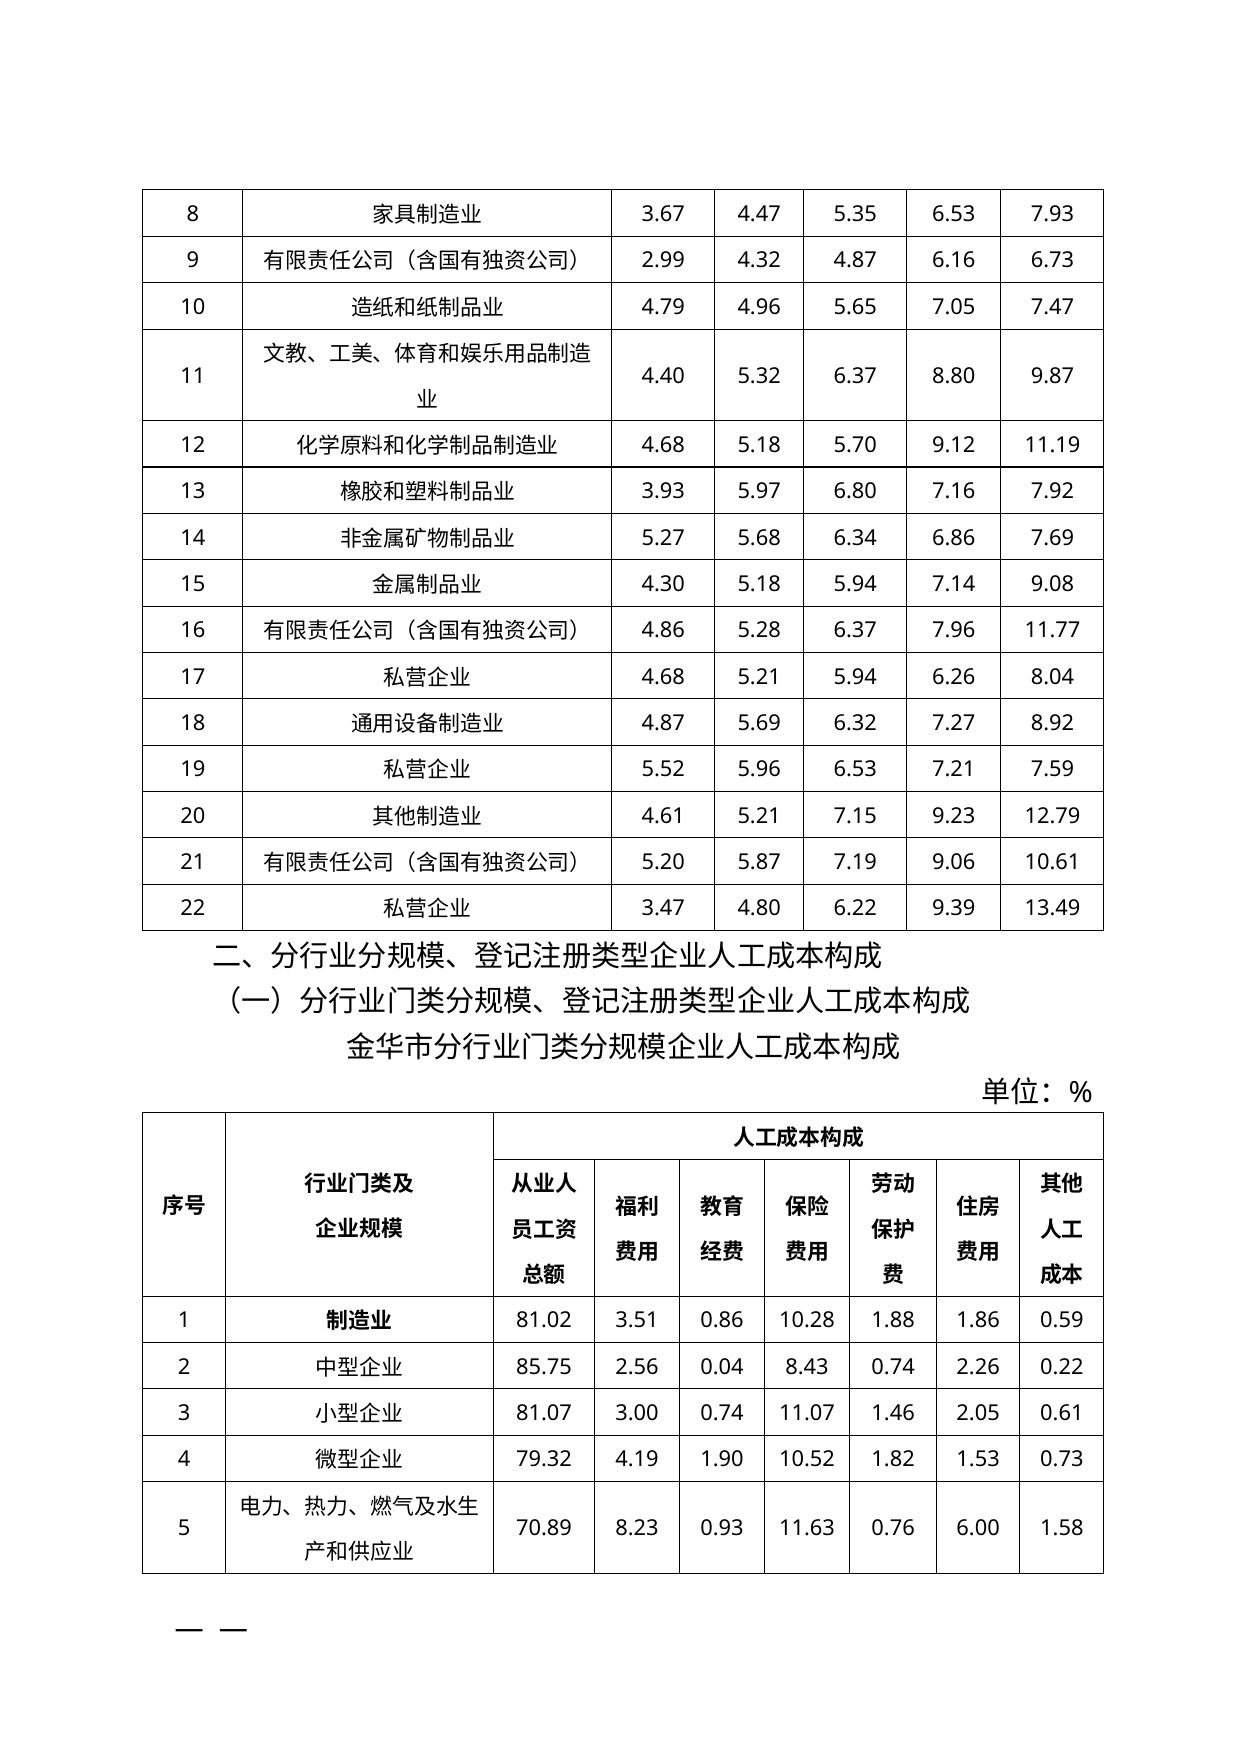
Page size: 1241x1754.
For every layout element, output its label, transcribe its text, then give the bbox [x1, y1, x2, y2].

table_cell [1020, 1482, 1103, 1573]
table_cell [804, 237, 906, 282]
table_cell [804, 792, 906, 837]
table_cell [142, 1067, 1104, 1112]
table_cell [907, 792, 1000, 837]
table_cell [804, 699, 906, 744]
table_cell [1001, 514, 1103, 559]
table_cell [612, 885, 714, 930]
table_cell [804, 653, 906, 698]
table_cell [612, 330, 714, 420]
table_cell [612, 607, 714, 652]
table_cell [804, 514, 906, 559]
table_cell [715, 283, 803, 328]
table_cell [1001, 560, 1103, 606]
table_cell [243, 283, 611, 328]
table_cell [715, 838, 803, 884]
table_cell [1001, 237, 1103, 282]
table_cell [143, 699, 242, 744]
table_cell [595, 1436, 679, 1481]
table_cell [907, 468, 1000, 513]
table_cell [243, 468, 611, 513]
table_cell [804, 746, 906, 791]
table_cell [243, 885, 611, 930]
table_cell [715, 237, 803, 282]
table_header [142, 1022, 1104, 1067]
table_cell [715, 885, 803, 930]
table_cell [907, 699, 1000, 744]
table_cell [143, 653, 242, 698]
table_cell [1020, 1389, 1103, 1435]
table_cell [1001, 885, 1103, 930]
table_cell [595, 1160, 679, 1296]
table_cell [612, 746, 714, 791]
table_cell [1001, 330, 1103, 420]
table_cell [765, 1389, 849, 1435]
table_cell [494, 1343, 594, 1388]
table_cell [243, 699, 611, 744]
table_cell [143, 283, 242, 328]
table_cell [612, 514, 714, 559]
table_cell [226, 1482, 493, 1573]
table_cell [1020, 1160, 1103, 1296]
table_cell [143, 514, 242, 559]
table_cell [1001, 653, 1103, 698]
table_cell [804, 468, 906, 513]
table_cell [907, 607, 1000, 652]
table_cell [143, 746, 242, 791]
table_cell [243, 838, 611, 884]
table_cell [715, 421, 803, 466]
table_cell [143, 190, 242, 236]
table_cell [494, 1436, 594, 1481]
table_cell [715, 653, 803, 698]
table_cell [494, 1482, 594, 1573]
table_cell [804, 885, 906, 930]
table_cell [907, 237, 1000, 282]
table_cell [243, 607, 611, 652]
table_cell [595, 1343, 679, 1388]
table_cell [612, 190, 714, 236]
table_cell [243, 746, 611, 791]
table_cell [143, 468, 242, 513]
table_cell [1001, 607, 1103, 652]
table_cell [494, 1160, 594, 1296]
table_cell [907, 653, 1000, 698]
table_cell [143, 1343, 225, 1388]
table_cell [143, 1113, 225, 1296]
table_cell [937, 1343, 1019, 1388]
subtitle （一）分行业门类分规模、登记注册类型企业人工成本构成 [153, 976, 1092, 1022]
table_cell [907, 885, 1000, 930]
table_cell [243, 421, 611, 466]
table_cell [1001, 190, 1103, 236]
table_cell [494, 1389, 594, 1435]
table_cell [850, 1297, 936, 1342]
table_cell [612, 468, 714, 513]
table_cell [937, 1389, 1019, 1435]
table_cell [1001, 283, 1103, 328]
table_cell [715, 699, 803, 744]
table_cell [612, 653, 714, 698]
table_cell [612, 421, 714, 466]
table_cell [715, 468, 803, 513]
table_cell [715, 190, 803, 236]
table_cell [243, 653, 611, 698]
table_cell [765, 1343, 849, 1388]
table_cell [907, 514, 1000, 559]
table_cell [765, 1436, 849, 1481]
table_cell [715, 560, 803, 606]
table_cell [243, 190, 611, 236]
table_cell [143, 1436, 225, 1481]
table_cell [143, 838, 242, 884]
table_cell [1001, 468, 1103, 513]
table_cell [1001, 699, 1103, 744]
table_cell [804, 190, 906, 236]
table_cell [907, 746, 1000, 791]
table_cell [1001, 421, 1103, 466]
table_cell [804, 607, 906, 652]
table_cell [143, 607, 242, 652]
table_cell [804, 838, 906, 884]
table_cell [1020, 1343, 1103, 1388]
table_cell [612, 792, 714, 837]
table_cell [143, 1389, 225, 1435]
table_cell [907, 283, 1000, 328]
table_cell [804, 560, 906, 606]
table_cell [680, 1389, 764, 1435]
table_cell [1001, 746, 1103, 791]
subtitle 二、分行业分规模、登记注册类型企业人工成本构成 [153, 931, 1092, 976]
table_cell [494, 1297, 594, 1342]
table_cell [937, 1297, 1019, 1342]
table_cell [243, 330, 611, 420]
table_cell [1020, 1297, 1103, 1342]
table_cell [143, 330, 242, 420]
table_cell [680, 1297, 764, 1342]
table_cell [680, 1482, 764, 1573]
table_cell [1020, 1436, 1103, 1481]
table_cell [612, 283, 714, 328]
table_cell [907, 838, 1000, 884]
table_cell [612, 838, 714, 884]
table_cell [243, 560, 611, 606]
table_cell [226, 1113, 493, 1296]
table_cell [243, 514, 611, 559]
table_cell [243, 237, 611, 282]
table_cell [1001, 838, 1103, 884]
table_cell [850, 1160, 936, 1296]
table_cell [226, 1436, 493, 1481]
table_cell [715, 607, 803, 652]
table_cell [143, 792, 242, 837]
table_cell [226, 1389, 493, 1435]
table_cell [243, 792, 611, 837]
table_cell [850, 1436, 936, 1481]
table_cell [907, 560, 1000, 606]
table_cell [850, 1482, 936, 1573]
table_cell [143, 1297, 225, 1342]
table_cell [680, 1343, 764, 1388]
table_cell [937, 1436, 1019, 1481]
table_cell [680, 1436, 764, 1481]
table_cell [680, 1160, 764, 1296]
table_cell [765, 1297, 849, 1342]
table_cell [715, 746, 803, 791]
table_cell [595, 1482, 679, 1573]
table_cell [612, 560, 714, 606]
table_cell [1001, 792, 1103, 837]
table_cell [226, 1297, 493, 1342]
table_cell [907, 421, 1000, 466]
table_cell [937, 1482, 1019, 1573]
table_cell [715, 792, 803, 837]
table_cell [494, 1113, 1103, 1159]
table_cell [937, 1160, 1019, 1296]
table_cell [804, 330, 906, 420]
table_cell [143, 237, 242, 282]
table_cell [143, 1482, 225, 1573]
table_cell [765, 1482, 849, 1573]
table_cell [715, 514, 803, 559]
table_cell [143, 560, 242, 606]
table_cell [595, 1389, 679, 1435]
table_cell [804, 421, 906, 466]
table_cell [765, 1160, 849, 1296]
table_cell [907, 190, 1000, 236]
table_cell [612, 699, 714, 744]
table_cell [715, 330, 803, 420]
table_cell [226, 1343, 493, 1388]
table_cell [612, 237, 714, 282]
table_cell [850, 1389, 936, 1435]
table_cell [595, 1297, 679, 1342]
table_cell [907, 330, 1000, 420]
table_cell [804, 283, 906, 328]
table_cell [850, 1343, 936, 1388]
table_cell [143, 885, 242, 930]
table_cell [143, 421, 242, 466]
